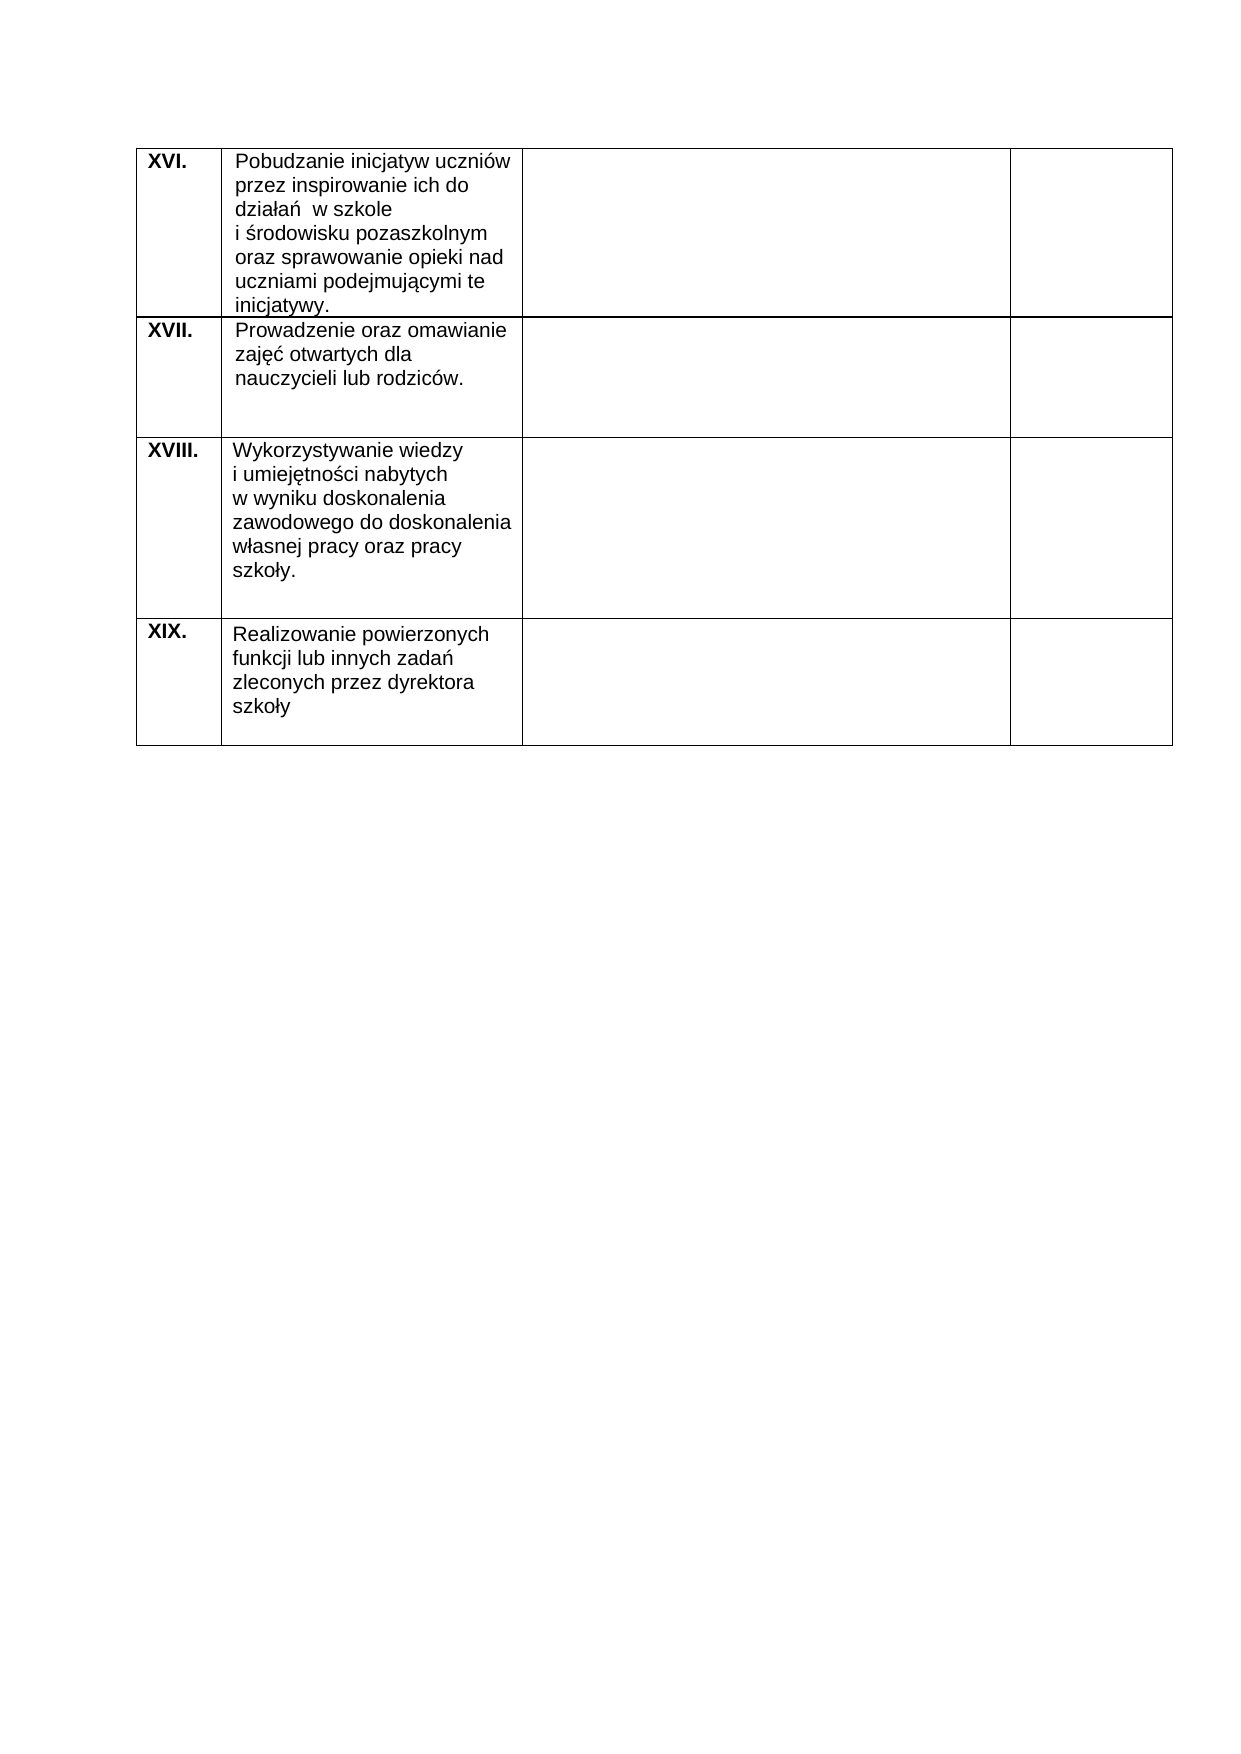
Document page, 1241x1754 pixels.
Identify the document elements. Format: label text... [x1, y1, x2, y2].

table_cell Prowadzenie oraz omawianie zajęć otwartych dla nauczycieli lub rodziców. [222, 318, 522, 437]
table_cell Pobudzanie inicjatyw uczniów przez inspirowanie ich do działań w szkole i środowisku pozaszkolnym oraz sprawowanie opieki nad uczniami podejmującymi te inicjatywy. [222, 149, 522, 316]
table_cell XVII. [137, 318, 221, 437]
table_cell [523, 619, 1010, 744]
table_cell XVIII. [137, 438, 221, 618]
table_cell XVI. [137, 149, 221, 316]
table_cell [1011, 318, 1172, 437]
table_cell [523, 149, 1010, 316]
table_cell [1011, 619, 1172, 744]
table_cell [1011, 438, 1172, 618]
table_cell [523, 318, 1010, 437]
table_cell Wykorzystywanie wiedzy i umiejętności nabytych w wyniku doskonalenia zawodowego do doskonalenia własnej pracy oraz pracy szkoły. [222, 438, 522, 618]
table_cell XIX. [137, 619, 221, 744]
table_cell Realizowanie powierzonych funkcji lub innych zadań zleconych przez dyrektora szkoły [222, 619, 522, 744]
table_cell [523, 438, 1010, 618]
table_cell [1011, 149, 1172, 316]
